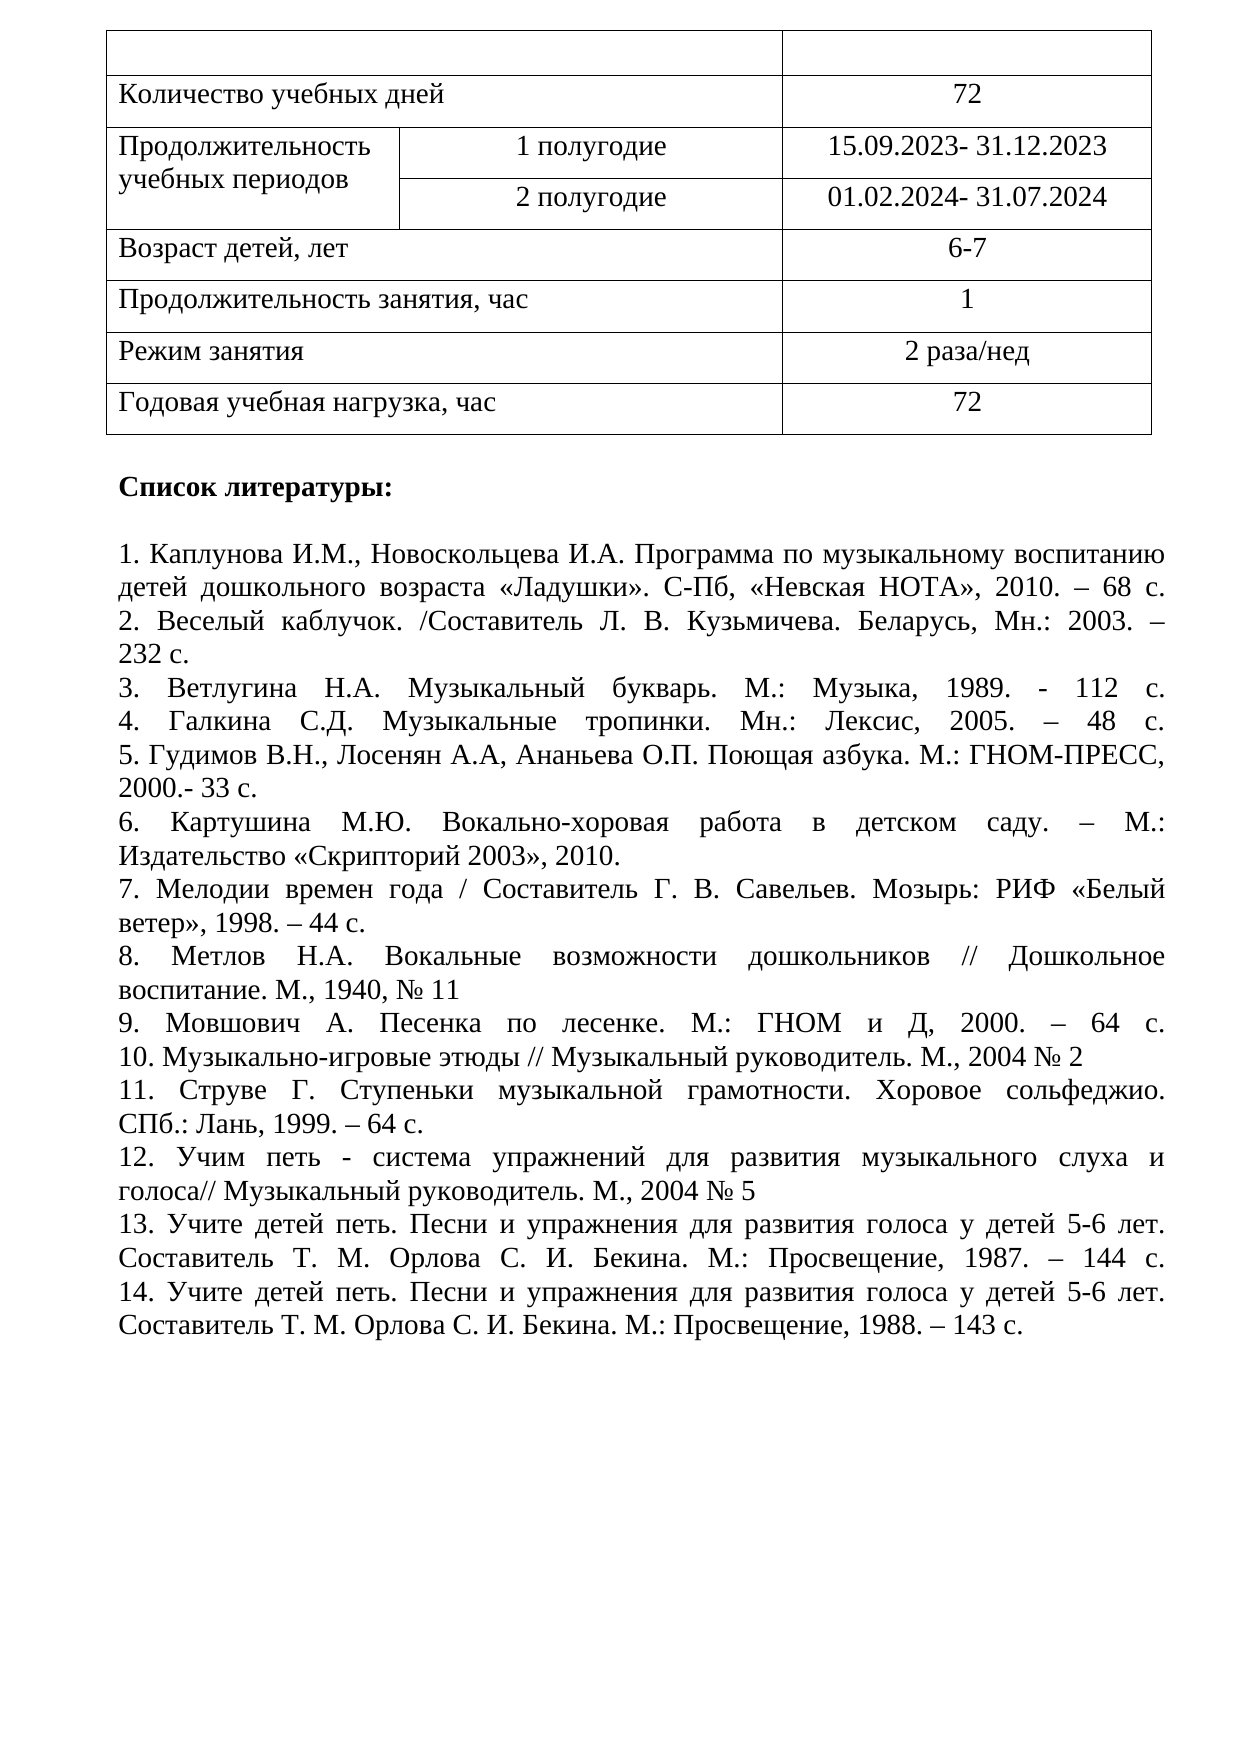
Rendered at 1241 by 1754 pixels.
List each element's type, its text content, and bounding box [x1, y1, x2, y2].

table_cell 2 полугодие [400, 179, 782, 229]
text 13. Учите детей петь. Песни и упражнения для развития голоса у детей 5-6 лет. Составитель Т. М. Орлова С. И. Бекина. М.: Просвещение, 1987. – 144 с. 14. Учите детей петь. Песни и упражнения для развития голоса у детей 5-6 лет. Составитель Т. М. Орлова С. И. Бекина. М.: Просвещение, 1988. – 143 с. [118, 1207, 1167, 1341]
text 9. Мовшович А. Песенка по лесенке. М.: ГНОМ и Д, 2000. – 64 с. 10. Музыкально-игровые этюды // Музыкальный руководитель. М., 2004 № 2 [118, 1005, 1167, 1072]
table_cell Режим занятия [107, 333, 782, 383]
table_cell 15.09.2023- 31.12.2023 [783, 128, 1151, 178]
table_cell Годовая учебная нагрузка, час [107, 384, 782, 434]
table_cell 2 раза/нед [783, 333, 1151, 383]
text 6. Картушина М.Ю. Вокально-хоровая работа в детском саду. – М.: Издательство «Скрипторий 2003», 2010. [118, 804, 1167, 871]
table_cell Продолжительность учебных периодов [107, 128, 399, 229]
table_cell 1 полугодие [400, 128, 782, 178]
table_cell Количество учебных дней [107, 76, 782, 127]
text 1. Каплунова И.М., Новоскольцева И.А. Программа по музыкальному воспитанию детей дошкольного возраста «Ладушки». С-Пб, «Невская НОТА», 2010. – 68 с. 2. Веселый каблучок. /Составитель Л. В. Кузьмичева. Беларусь, Мн.: 2003. – 232 с. [118, 502, 1167, 670]
text 3. Ветлугина Н.А. Музыкальный букварь. М.: Музыка, 1989. - 112 с. 4. Галкина С.Д. Музыкальные тропинки. Мн.: Лексис, 2005. – 48 с. 5. Гудимов В.Н., Лосенян А.А, Ананьева О.П. Поющая азбука. М.: ГНОМ-ПРЕСС, 2000.- 33 с. [118, 670, 1167, 804]
table_cell 1 [783, 281, 1151, 332]
text 8. Метлов Н.А. Вокальные возможности дошкольников // Дошкольное воспитание. М., 1940, № 11 [118, 938, 1167, 1005]
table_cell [107, 31, 782, 75]
text 12. Учим петь - система упражнений для развития музыкального слуха и голоса// Музыкальный руководитель. М., 2004 № 5 [118, 1139, 1167, 1207]
table_cell 72 [783, 384, 1151, 434]
table_cell Возраст детей, лет [107, 230, 782, 280]
text 11. Струве Г. Ступеньки музыкальной грамотности. Хоровое сольфеджио. СПб.: Лань, 1999. – 64 с. [118, 1072, 1167, 1139]
table_cell 6-7 [783, 230, 1151, 280]
text Список литературы: [118, 469, 1167, 502]
table_cell 36 [783, 31, 1151, 75]
table_cell 01.02.2024- 31.07.2024 [783, 179, 1151, 229]
table_cell 72 [783, 76, 1151, 127]
text 7. Мелодии времен года / Составитель Г. В. Савельев. Мозырь: РИФ «Белый ветер», 1998. – 44 с. [118, 871, 1167, 938]
table_cell Продолжительность занятия, час [107, 281, 782, 332]
